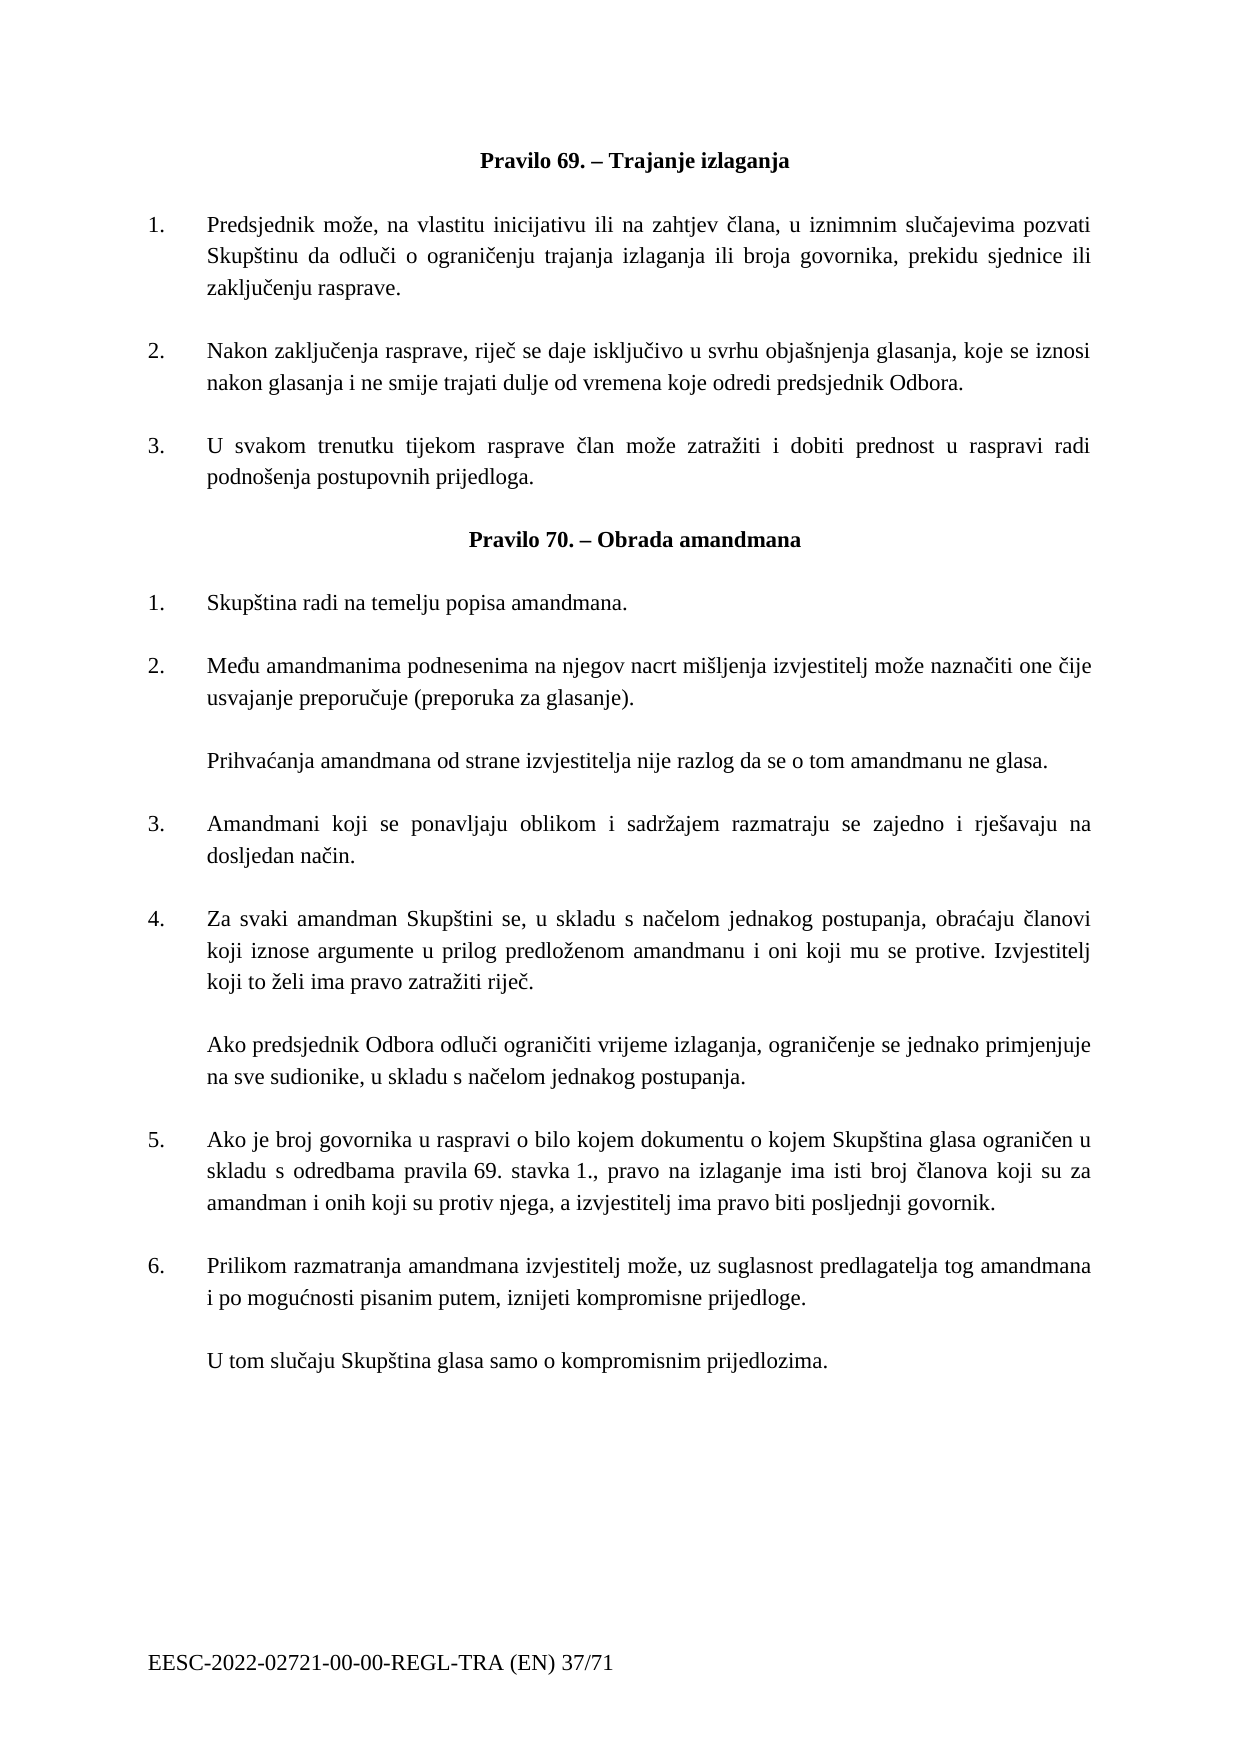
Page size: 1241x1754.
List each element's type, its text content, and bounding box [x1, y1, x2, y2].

subtitle U svakom trenutku tijekom rasprave član može zatražiti i dobiti prednost u raspravi radi podnošenja postupovnih prijedloga. [148, 432, 1093, 489]
subtitle Amandmani koji se ponavljaju oblikom i sadržajem razmatraju se zajedno i rješavaju na dosljedan način. [148, 810, 1093, 868]
subtitle Za svaki amandman Skupštini se, u skladu s načelom jednakog postupanja, obraćaju članovi koji iznose argumente u prilog predloženom amandmanu i oni koji mu se protive. Izvjestitelj koji to želi ima pravo zatražiti riječ. [148, 905, 1093, 994]
subtitle Prilikom razmatranja amandmana izvjestitelj može, uz suglasnost predlagatelja tog amandmana i po mogućnosti pisanim putem, iznijeti kompromisne prijedloge. [148, 1252, 1093, 1310]
subtitle Među amandmanima podnesenima na njegov nacrt mišljenja izvjestitelj može naznačiti one čije usvajanje preporučuje (preporuka za glasanje). [148, 653, 1093, 711]
subtitle Ako je broj govornika u raspravi o bilo kojem dokumentu o kojem Skupština glasa ograničen u skladu s odredbama pravila 69. stavka 1., pravo na izlaganje ima isti broj članova koji su za amandman i onih koji su protiv njega, a izvjestitelj ima pravo biti posljednji govornik. [148, 1126, 1093, 1216]
text Ako predsjednik Odbora odluči ograničiti vrijeme izlaganja, ograničenje se jednako primjenjuje na sve sudionike, u skladu s načelom jednakog postupanja. [207, 1031, 1093, 1089]
text Pravilo 69. – Trajanje izlaganja [177, 148, 1093, 174]
subtitle Skupština radi na temelju popisa amandmana. [148, 589, 1093, 616]
text Pravilo 70. – Obrada amandmana [177, 526, 1093, 553]
text U tom slučaju Skupština glasa samo o kompromisnim prijedlozima. [207, 1347, 1093, 1373]
subtitle Predsjednik može, na vlastitu inicijativu ili na zahtjev člana, u iznimnim slučajevima pozvati Skupštinu da odluči o ograničenju trajanja izlaganja ili broja govornika, prekidu sjednice ili zaključenju rasprave. [148, 211, 1093, 300]
subtitle Nakon zaključenja rasprave, riječ se daje isključivo u svrhu objašnjenja glasanja, koje se iznosi nakon glasanja i ne smije trajati dulje od vremena koje odredi predsjednik Odbora. [148, 337, 1093, 395]
text Prihvaćanja amandmana od strane izvjestitelja nije razlog da se o tom amandmanu ne glasa. [207, 747, 1093, 774]
